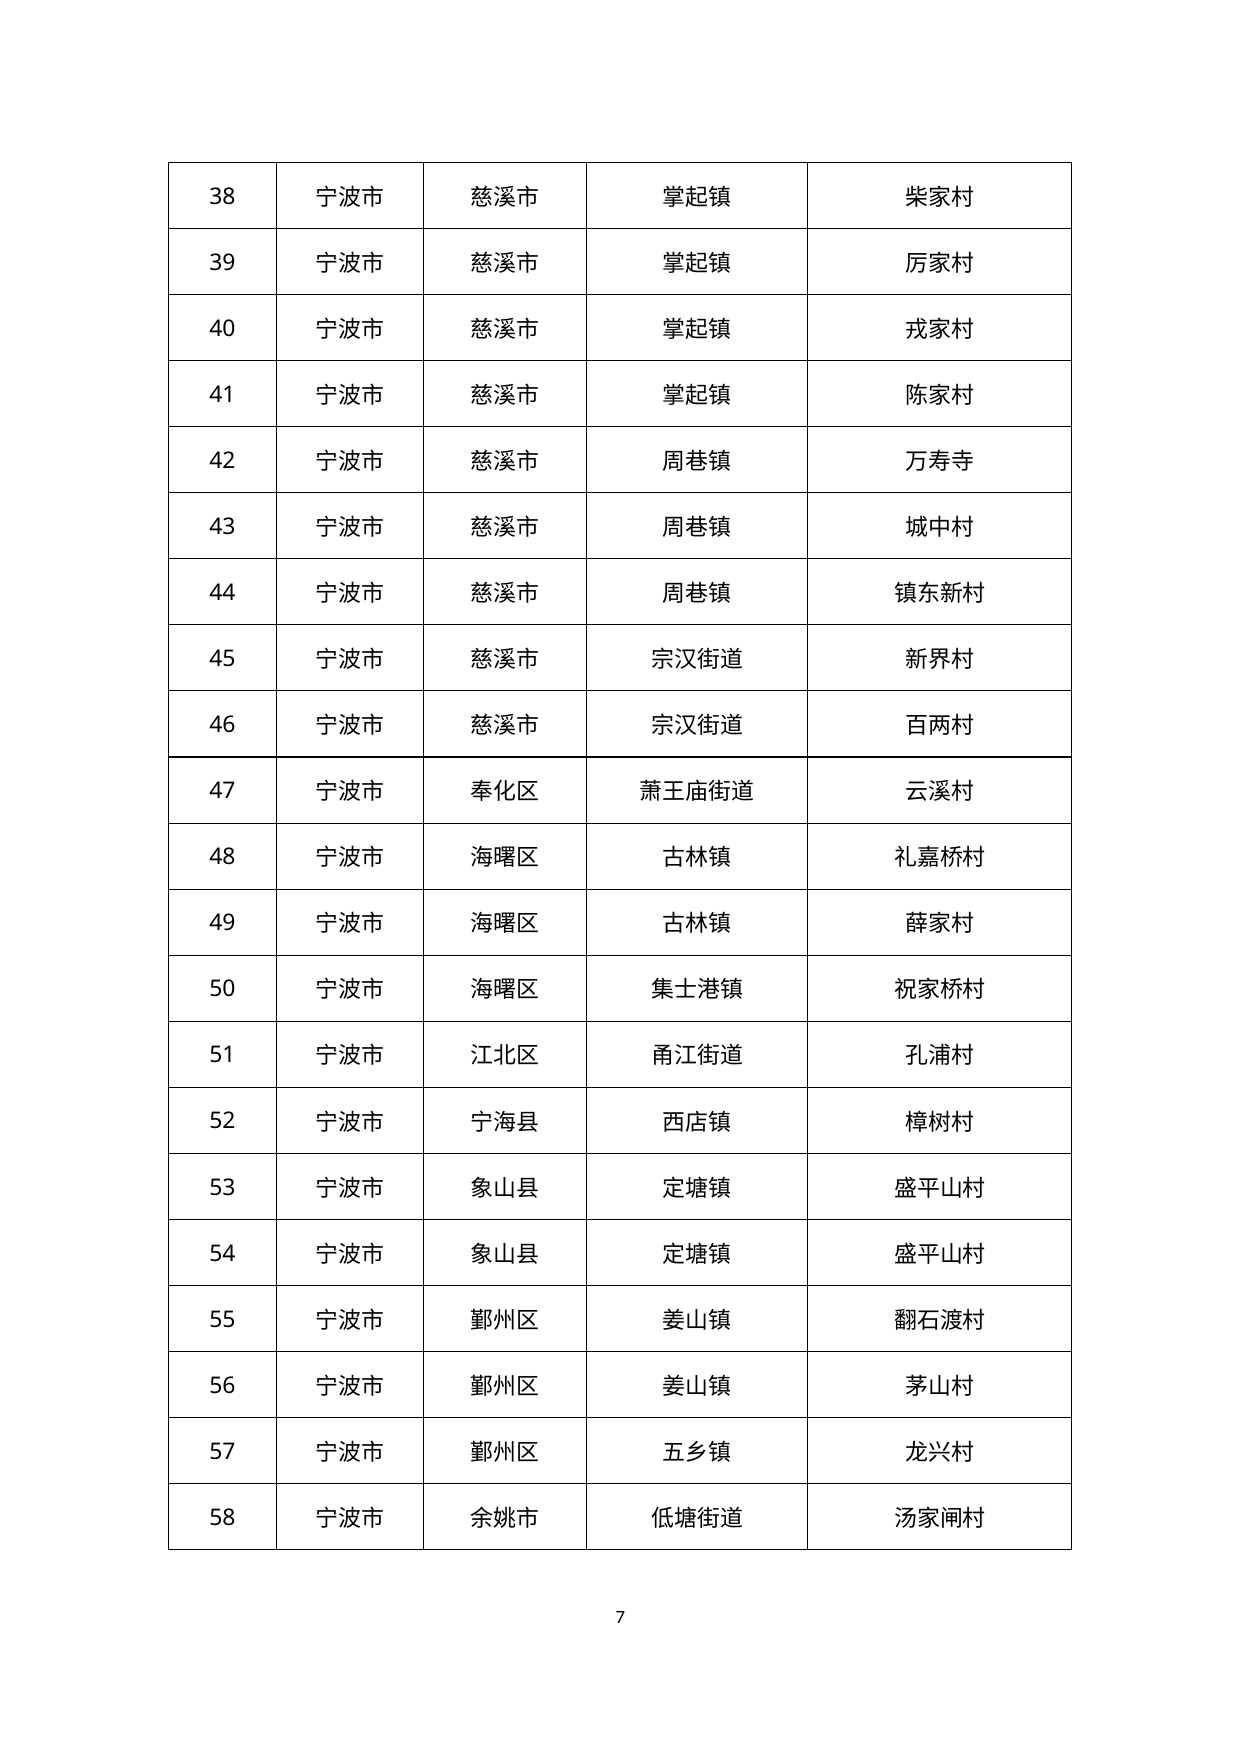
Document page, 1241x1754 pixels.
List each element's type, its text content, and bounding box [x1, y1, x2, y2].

table_cell 鄞州区 [424, 1352, 586, 1417]
table_cell 姜山镇 [587, 1352, 807, 1417]
table_cell 周巷镇 [587, 493, 807, 558]
table_cell 宁波市 [277, 824, 423, 888]
table_cell 49 [169, 890, 276, 954]
table_cell 51 [169, 1022, 276, 1087]
table_cell 定塘镇 [587, 1154, 807, 1219]
table_cell 盛平山村 [808, 1220, 1071, 1285]
table_cell 翻石渡村 [808, 1286, 1071, 1351]
table_cell 定塘镇 [587, 1220, 807, 1285]
table_cell 慈溪市 [424, 493, 586, 558]
table_cell 54 [169, 1220, 276, 1285]
table_cell 55 [169, 1286, 276, 1351]
table_cell 53 [169, 1154, 276, 1219]
table_cell 宁波市 [277, 625, 423, 690]
table_cell 万寿寺 [808, 427, 1071, 492]
table_cell 宁波市 [277, 691, 423, 756]
table_cell 奉化区 [424, 758, 586, 822]
table_cell 46 [169, 691, 276, 756]
table_cell 慈溪市 [424, 691, 586, 756]
table_cell 宗汉街道 [587, 691, 807, 756]
table_cell 58 [169, 1484, 276, 1549]
table_cell 慈溪市 [424, 427, 586, 492]
table_cell 慈溪市 [424, 559, 586, 624]
table_cell 海曙区 [424, 824, 586, 888]
table_cell 宁波市 [277, 493, 423, 558]
table_cell 象山县 [424, 1154, 586, 1219]
table_cell 周巷镇 [587, 559, 807, 624]
table_cell 50 [169, 956, 276, 1021]
table_cell 慈溪市 [424, 361, 586, 426]
table_cell 慈溪市 [424, 229, 586, 294]
table_cell 海曙区 [424, 890, 586, 954]
table_cell 57 [169, 1418, 276, 1483]
table_cell 樟树村 [808, 1088, 1071, 1153]
table_cell 宁波市 [277, 890, 423, 954]
table_cell 城中村 [808, 493, 1071, 558]
table_cell 43 [169, 493, 276, 558]
table_cell 姜山镇 [587, 1286, 807, 1351]
table_cell 42 [169, 427, 276, 492]
table_cell 集士港镇 [587, 956, 807, 1021]
table_cell 40 [169, 295, 276, 360]
table_cell 宁波市 [277, 1418, 423, 1483]
table_cell 宁波市 [277, 229, 423, 294]
table_cell 礼嘉桥村 [808, 824, 1071, 888]
table_cell 宁波市 [277, 163, 423, 228]
table_cell 宁波市 [277, 1352, 423, 1417]
table_cell 慈溪市 [424, 625, 586, 690]
table_cell 宗汉街道 [587, 625, 807, 690]
table_cell 新界村 [808, 625, 1071, 690]
table_cell 甬江街道 [587, 1022, 807, 1087]
table_cell 江北区 [424, 1022, 586, 1087]
table_cell 宁波市 [277, 427, 423, 492]
table_cell 宁海县 [424, 1088, 586, 1153]
table_cell 象山县 [424, 1220, 586, 1285]
table_cell 掌起镇 [587, 229, 807, 294]
table_cell 孔浦村 [808, 1022, 1071, 1087]
table_cell 厉家村 [808, 229, 1071, 294]
table_cell 45 [169, 625, 276, 690]
table_cell 盛平山村 [808, 1154, 1071, 1219]
table_cell 鄞州区 [424, 1418, 586, 1483]
table_cell 52 [169, 1088, 276, 1153]
table_cell 祝家桥村 [808, 956, 1071, 1021]
table_cell 慈溪市 [424, 295, 586, 360]
table_cell 云溪村 [808, 758, 1071, 822]
table_cell 宁波市 [277, 559, 423, 624]
table_cell 掌起镇 [587, 361, 807, 426]
table_cell 慈溪市 [424, 163, 586, 228]
table_cell 百两村 [808, 691, 1071, 756]
table_cell 西店镇 [587, 1088, 807, 1153]
table_cell 古林镇 [587, 890, 807, 954]
table_cell 戎家村 [808, 295, 1071, 360]
table_cell 宁波市 [277, 1088, 423, 1153]
table_cell 萧王庙街道 [587, 758, 807, 822]
table_cell 薛家村 [808, 890, 1071, 954]
table_cell 柴家村 [808, 163, 1071, 228]
table_cell 44 [169, 559, 276, 624]
table_cell 宁波市 [277, 1220, 423, 1285]
table_cell 海曙区 [424, 956, 586, 1021]
table_cell 五乡镇 [587, 1418, 807, 1483]
table_cell 余姚市 [424, 1484, 586, 1549]
table_cell 宁波市 [277, 361, 423, 426]
table_cell 掌起镇 [587, 295, 807, 360]
table_cell 41 [169, 361, 276, 426]
table_cell 宁波市 [277, 1022, 423, 1087]
table_cell 周巷镇 [587, 427, 807, 492]
table_cell 宁波市 [277, 1484, 423, 1549]
table_cell 宁波市 [277, 758, 423, 822]
table_cell 宁波市 [277, 1154, 423, 1219]
table_cell 镇东新村 [808, 559, 1071, 624]
table_cell 龙兴村 [808, 1418, 1071, 1483]
table_cell 56 [169, 1352, 276, 1417]
table_cell 宁波市 [277, 295, 423, 360]
table_cell 47 [169, 758, 276, 822]
table_cell 掌起镇 [587, 163, 807, 228]
table_cell 鄞州区 [424, 1286, 586, 1351]
table_cell 茅山村 [808, 1352, 1071, 1417]
table_cell 陈家村 [808, 361, 1071, 426]
table_cell 48 [169, 824, 276, 888]
table_cell 汤家闸村 [808, 1484, 1071, 1549]
table_cell 古林镇 [587, 824, 807, 888]
table_cell 39 [169, 229, 276, 294]
table_cell 宁波市 [277, 956, 423, 1021]
table_cell 低塘街道 [587, 1484, 807, 1549]
table_cell 宁波市 [277, 1286, 423, 1351]
table_cell 38 [169, 163, 276, 228]
